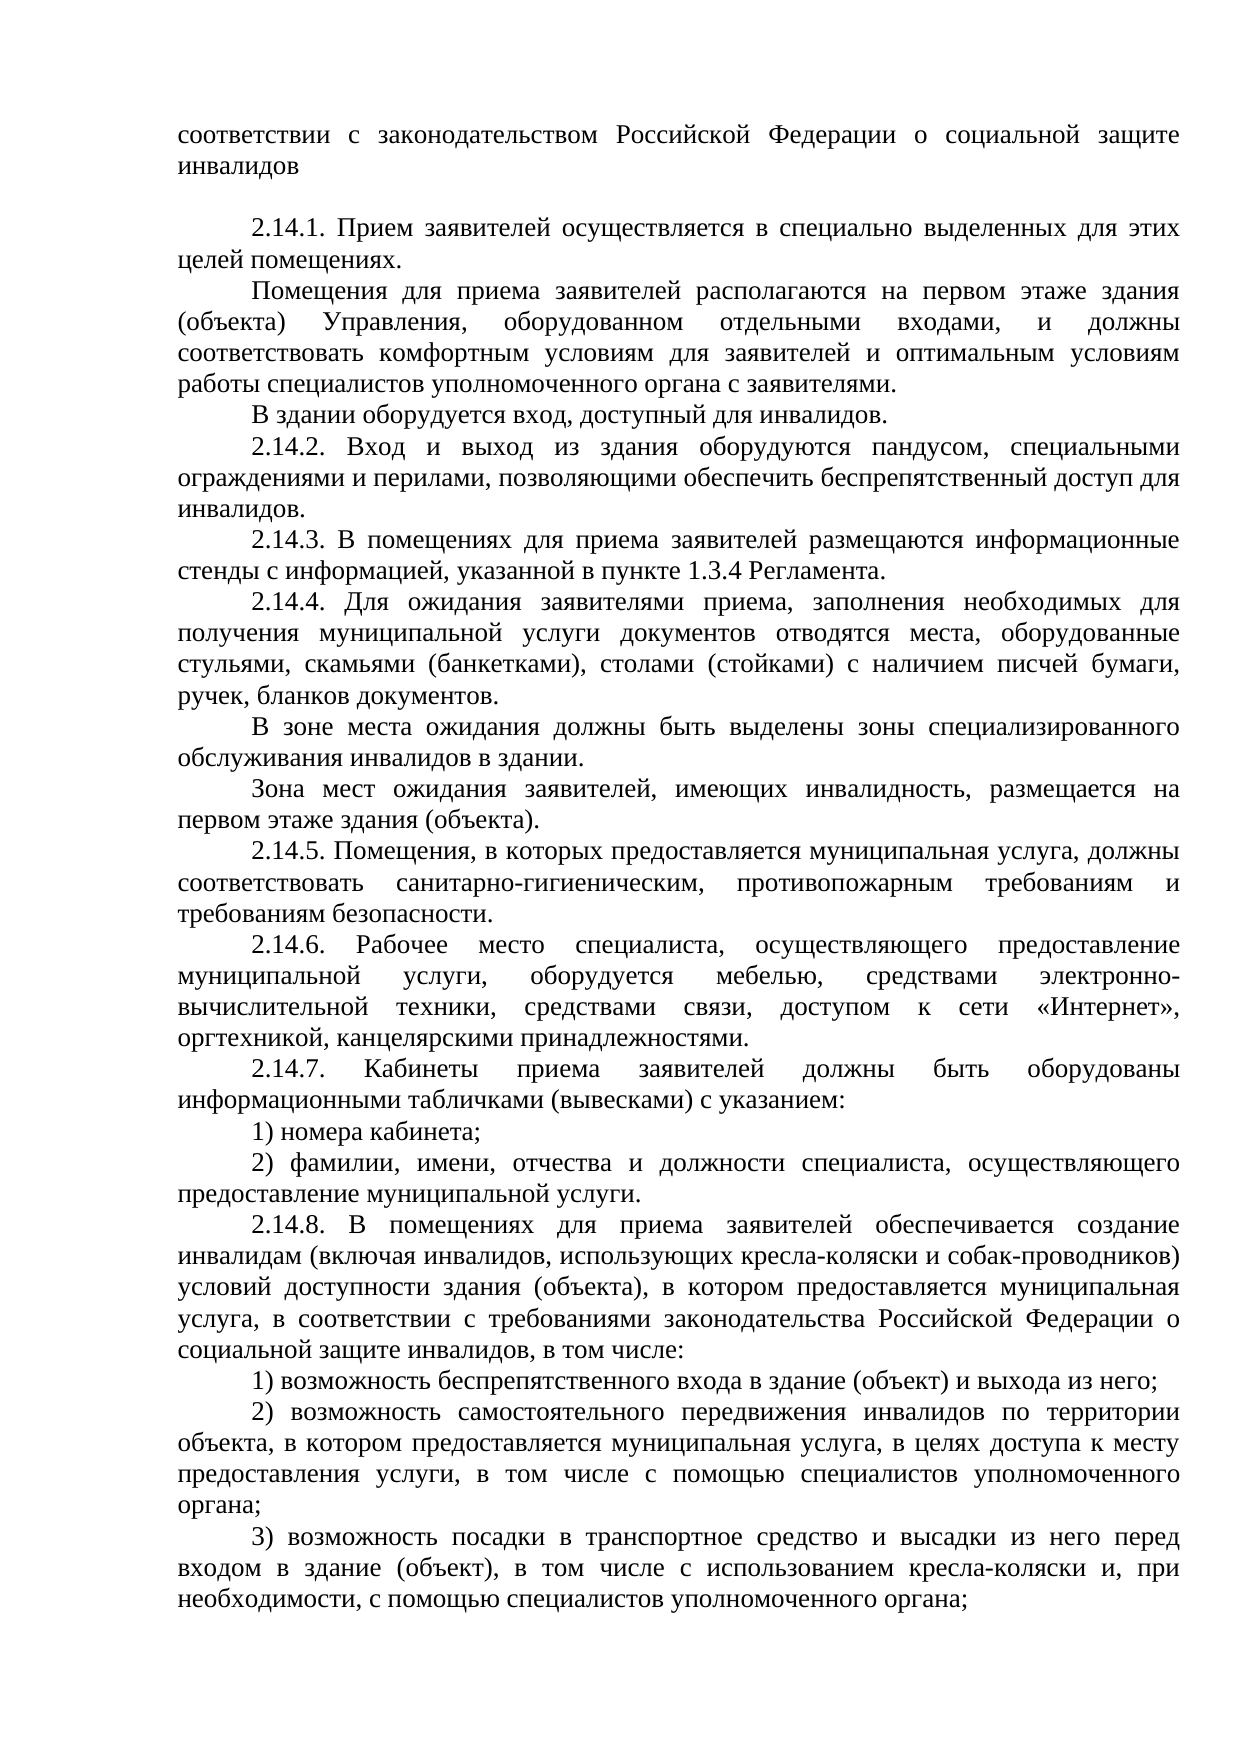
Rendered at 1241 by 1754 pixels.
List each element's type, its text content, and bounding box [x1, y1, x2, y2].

text 2.14.7. Кабинеты приема заявителей должны быть оборудованы информационными табличками (вывесками) с указанием: [177, 1052, 1181, 1115]
text 3) возможность посадки в транспортное средство и высадки из него перед входом в здание (объект), в том числе с использованием кресла-коляски и, при необходимости, с помощью специалистов уполномоченного органа; [177, 1520, 1181, 1613]
text 2.14.6. Рабочее место специалиста, осуществляющего предоставление муниципальной услуги, оборудуется мебелью, средствами электронно-вычислительной техники, средствами связи, доступом к сети «Интернет», оргтехникой, канцелярскими принадлежностями. [177, 928, 1181, 1052]
text 1) возможность беспрепятственного входа в здание (объект) и выхода из него; [177, 1364, 1181, 1395]
text Помещения для приема заявителей располагаются на первом этаже здания (объекта) Управления, оборудованном отдельными входами, и должны соответствовать комфортным условиям для заявителей и оптимальным условиям работы специалистов уполномоченного органа с заявителями. [177, 274, 1181, 398]
text Зона мест ожидания заявителей, имеющих инвалидность, размещается на первом этаже здания (объекта). [177, 772, 1181, 834]
text 2) возможность самостоятельного передвижения инвалидов по территории объекта, в котором предоставляется муниципальная услуга, в целях доступа к месту предоставления услуги, в том числе с помощью специалистов уполномоченного органа; [177, 1395, 1181, 1520]
text 2.14.8. В помещениях для приема заявителей обеспечивается создание инвалидам (включая инвалидов, использующих кресла-коляски и собак-проводников) условий доступности здания (объекта), в котором предоставляется муниципальная услуга, в соответствии с требованиями законодательства Российской Федерации о социальной защите инвалидов, в том числе: [177, 1208, 1181, 1364]
text В здании оборудуется вход, доступный для инвалидов. [177, 398, 1181, 429]
text 2.14.3. В помещениях для приема заявителей размещаются информационные стенды с информацией, указанной в пункте 1.3.4 Регламента. [177, 523, 1181, 585]
text 2) фамилии, имени, отчества и должности специалиста, осуществляющего предоставление муниципальной услуги. [177, 1146, 1181, 1208]
text 2.14.4. Для ожидания заявителями приема, заполнения необходимых для получения муниципальной услуги документов отводятся места, оборудованные стульями, скамьями (банкетками), столами (стойками) с наличием писчей бумаги, ручек, бланков документов. [177, 585, 1181, 710]
text 2.14.5. Помещения, в которых предоставляется муниципальная услуга, должны соответствовать санитарно-гигиеническим, противопожарным требованиям и требованиям безопасности. [177, 834, 1181, 928]
text В зоне места ожидания должны быть выделены зоны специализированного обслуживания инвалидов в здании. [177, 710, 1181, 772]
text 2.14.2. Вход и выход из здания оборудуются пандусом, специальными ограждениями и перилами, позволяющими обеспечить беспрепятственный доступ для инвалидов. [177, 429, 1181, 523]
text 2.14.1. Прием заявителей осуществляется в специально выделенных для этих целей помещениях. [177, 212, 1181, 274]
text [177, 118, 1181, 180]
text 1) номера кабинета; [177, 1115, 1181, 1146]
